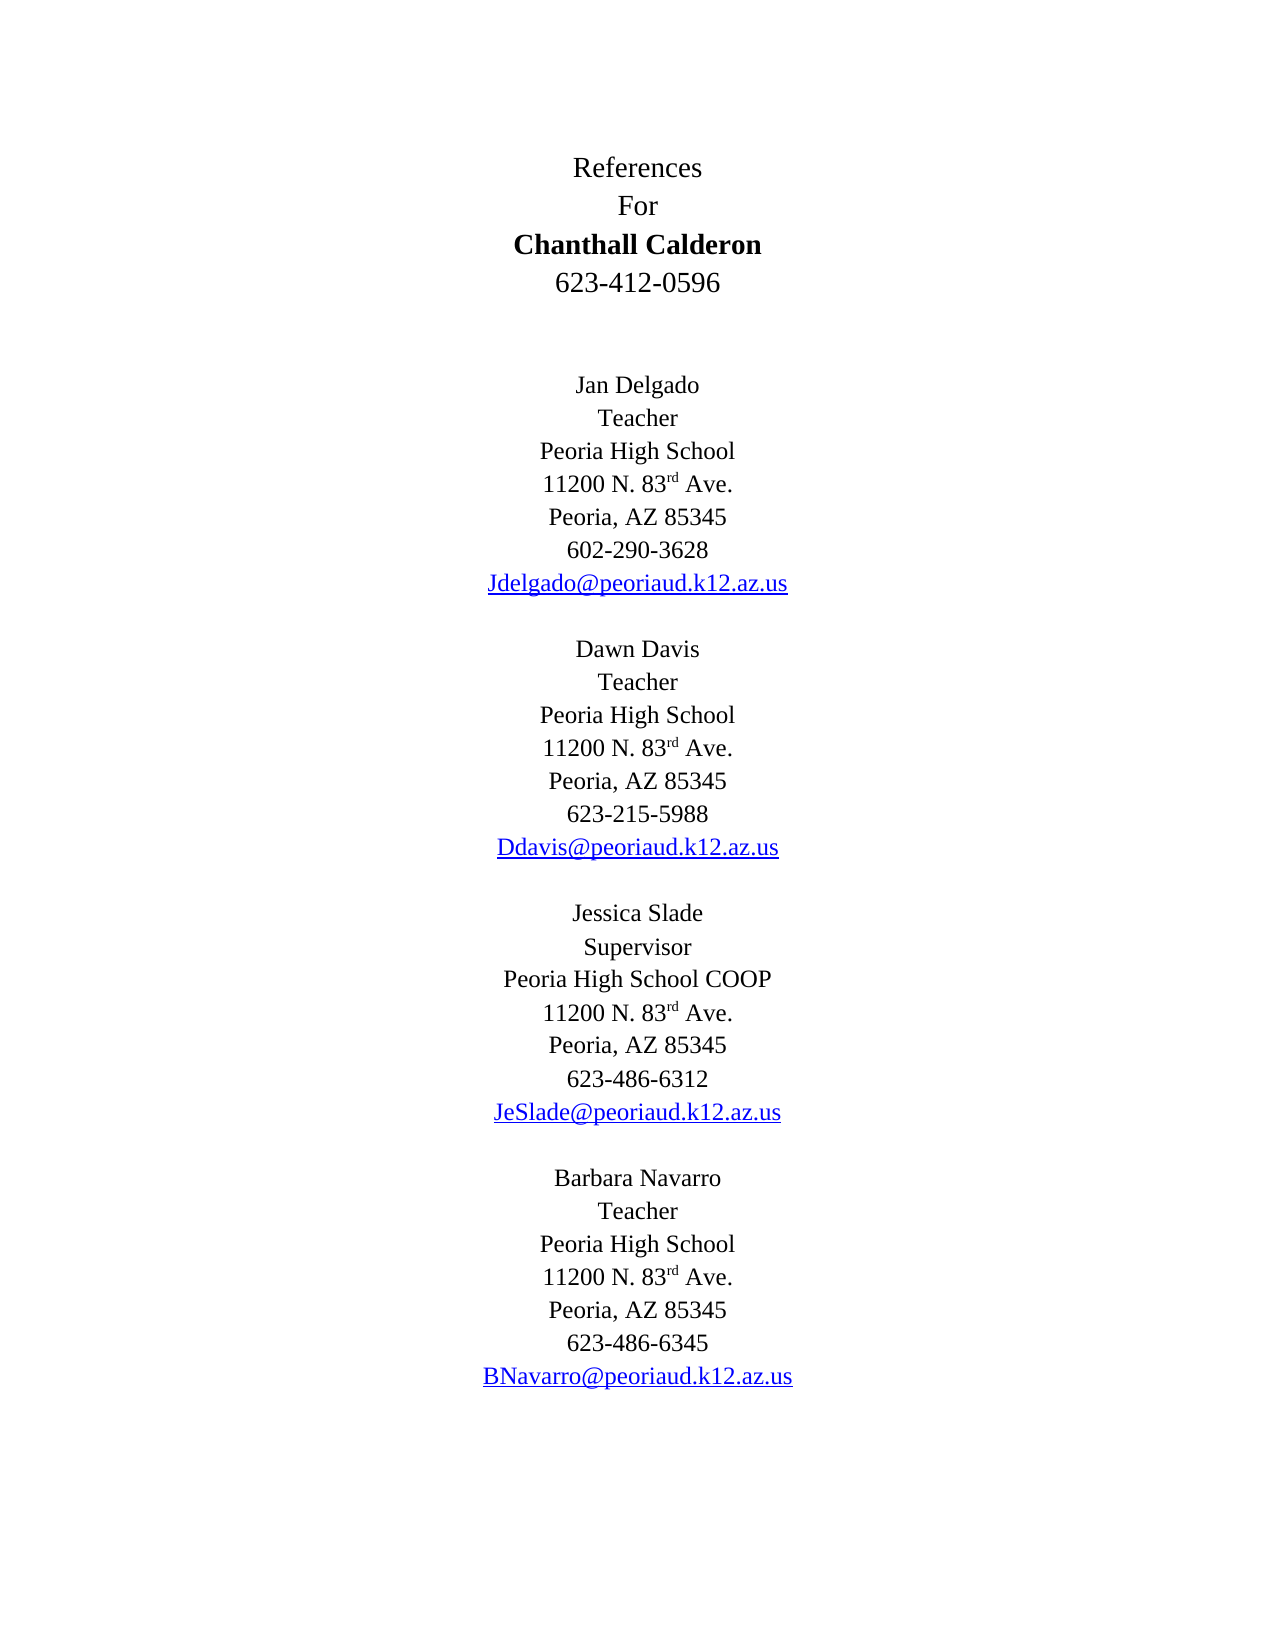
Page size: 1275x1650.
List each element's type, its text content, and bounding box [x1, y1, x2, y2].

text Jdelgado@peoriaud.k12.az.us [150, 568, 1125, 597]
text Peoria, AZ 85345 [150, 502, 1125, 531]
text Peoria High School [150, 1229, 1125, 1257]
text Ddavis@peoriaud.k12.az.us [150, 832, 1125, 861]
text 602-290-3628 [150, 535, 1125, 564]
text Teacher [150, 1196, 1125, 1224]
text Peoria High School COOP [150, 964, 1125, 993]
text Teacher [150, 403, 1125, 432]
text Peoria, AZ 85345 [150, 766, 1125, 795]
text 11200 N. 83rd Ave. [150, 1262, 1125, 1291]
text Chanthall Calderon [150, 227, 1125, 261]
text Dawn Davis [150, 634, 1125, 663]
text For [150, 188, 1125, 222]
text 623-486-6312 [150, 1064, 1125, 1092]
text Jan Delgado [150, 370, 1125, 399]
text BNavarro@peoriaud.k12.az.us [150, 1361, 1125, 1389]
text Jessica Slade [150, 898, 1125, 927]
text 623-215-5988 [150, 799, 1125, 828]
text 11200 N. 83rd Ave. [150, 998, 1125, 1026]
text Peoria, AZ 85345 [150, 1295, 1125, 1323]
text Peoria High School [150, 436, 1125, 465]
text Barbara Navarro [150, 1163, 1125, 1191]
text Peoria, AZ 85345 [150, 1031, 1125, 1059]
text Peoria High School [150, 700, 1125, 729]
text 11200 N. 83rd Ave. [150, 469, 1125, 498]
text References [150, 150, 1125, 183]
text 623-486-6345 [150, 1328, 1125, 1357]
text 623-412-0596 [150, 266, 1125, 299]
text 11200 N. 83rd Ave. [150, 733, 1125, 762]
text Teacher [150, 667, 1125, 696]
text Supervisor [150, 932, 1125, 960]
text JeSlade@peoriaud.k12.az.us [150, 1097, 1125, 1125]
